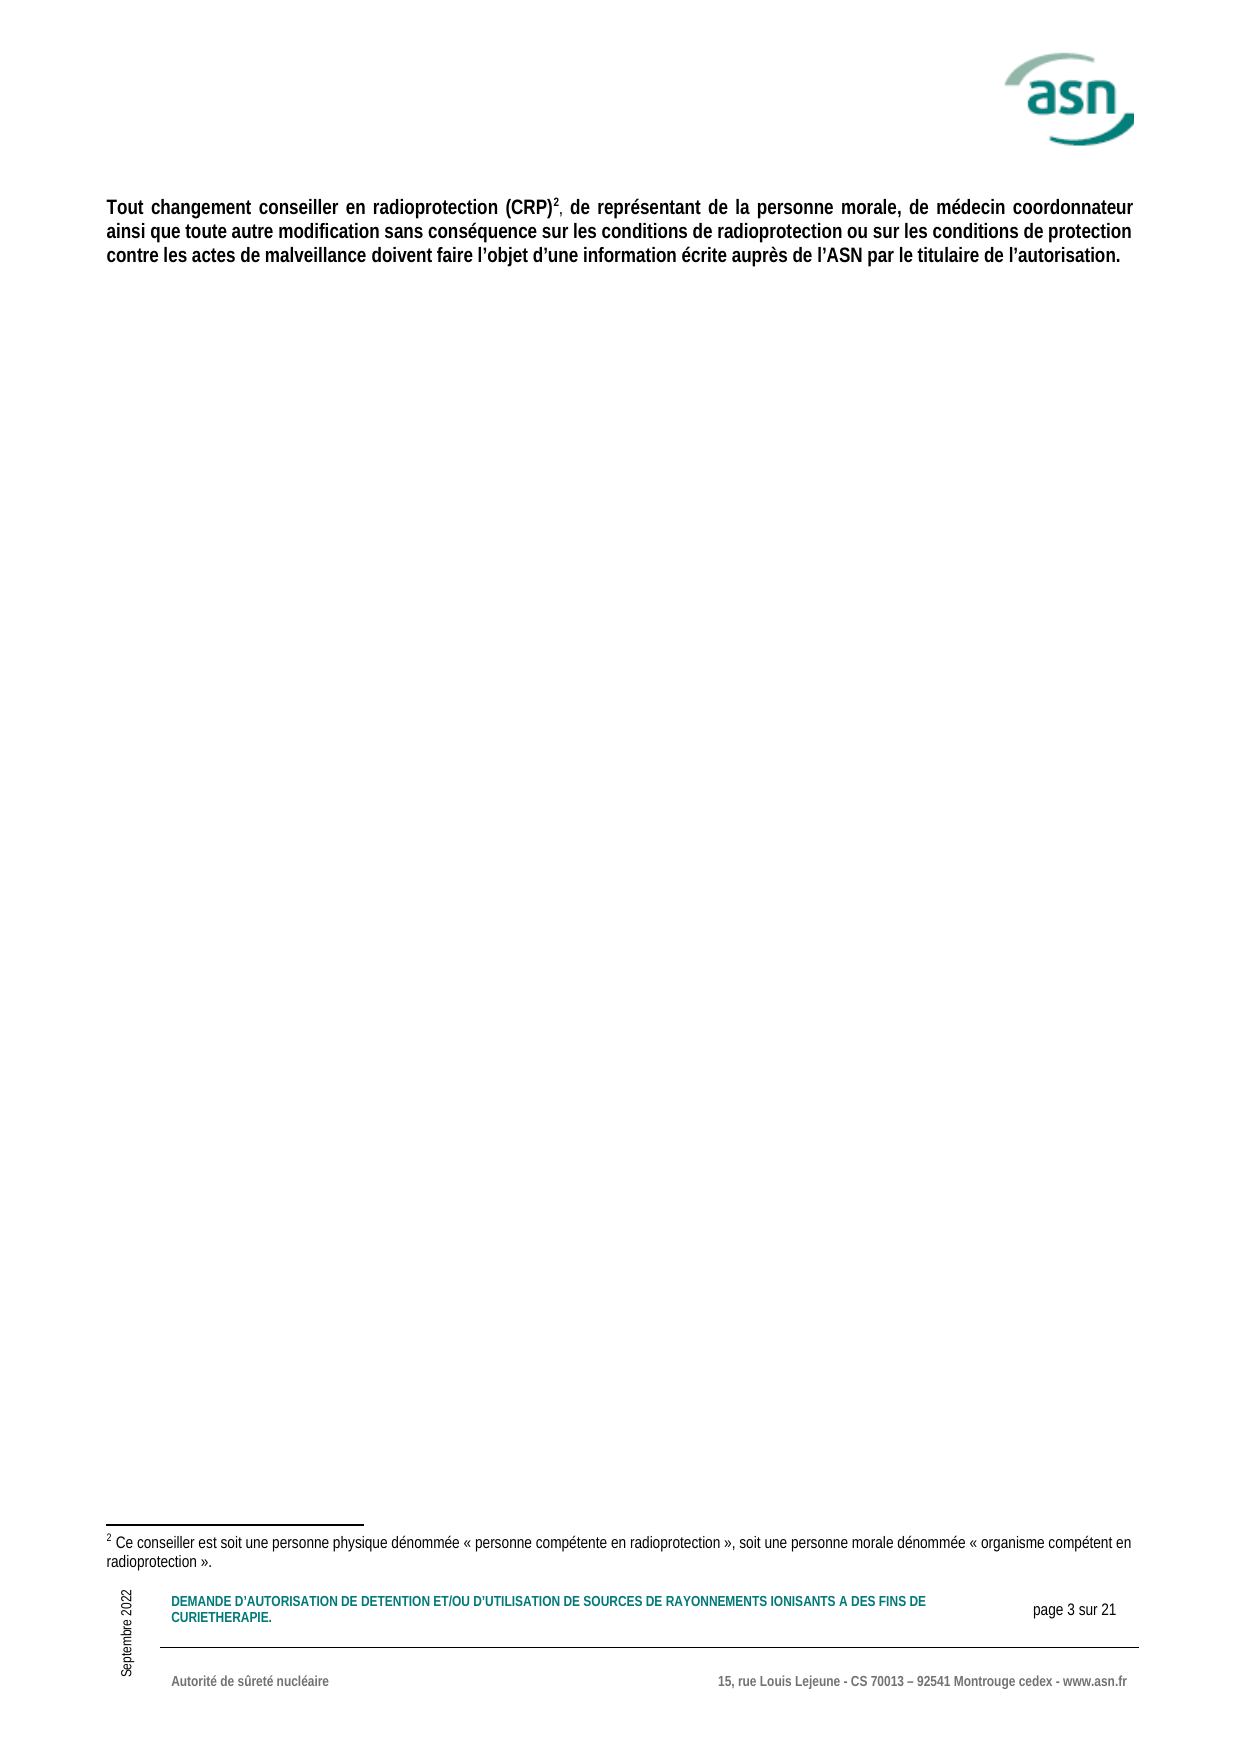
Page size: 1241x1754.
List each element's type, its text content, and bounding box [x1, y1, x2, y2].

text Tout changement conseiller en radioprotection (CRP), de représentant de la personne morale, de médecin coordonnateur ainsi que toute autre modification sans conséquence sur les conditions de radioprotection ou sur les conditions de protection contre les actes de malveillance doivent faire l’objet d’une information écrite auprès de l’ASN par le titulaire de l’autorisation. [106, 195, 1134, 267]
